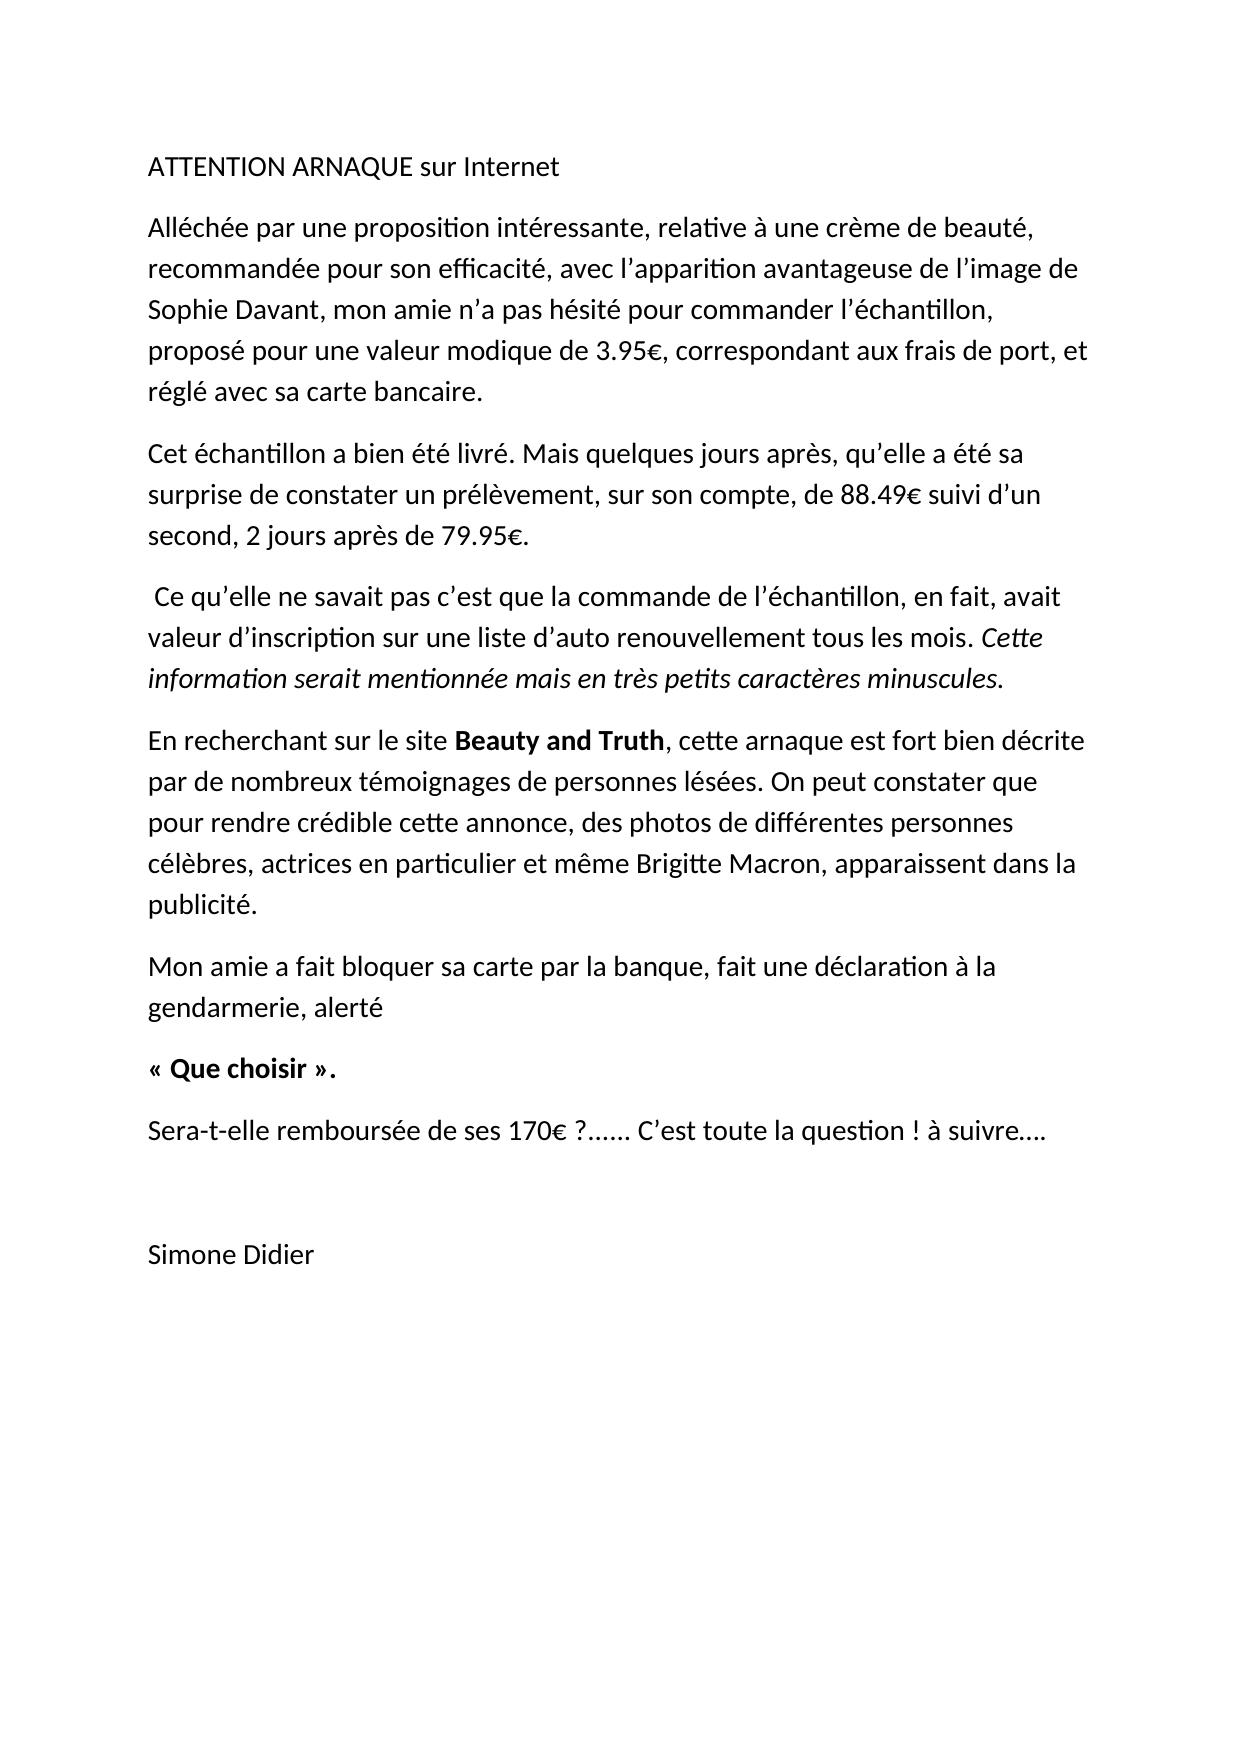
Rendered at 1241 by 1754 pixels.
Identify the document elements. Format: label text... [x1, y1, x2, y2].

text ATTENTION ARNAQUE sur Internet [148, 148, 1093, 183]
text Sera-t-elle remboursée de ses 170€ ?...... C’est toute la question ! à suivre…. [148, 1112, 1093, 1148]
text En recherchant sur le site Beauty and Truth, cette arnaque est fort bien décrite par de nombreux témoignages de personnes lésées. On peut constater que pour rendre crédible cette annonce, des photos de différentes personnes célèbres, actrices en particulier et même Brigitte Macron, apparaissent dans la publicité. [148, 722, 1093, 922]
text Mon amie a fait bloquer sa carte par la banque, fait une déclaration à la gendarmerie, alerté [148, 948, 1093, 1024]
text Simone Didier [148, 1236, 1093, 1271]
text Ce qu’elle ne savait pas c’est que la commande de l’échantillon, en fait, avait valeur d’inscription sur une liste d’auto renouvellement tous les mois. Cette information serait mentionnée mais en très petits caractères minuscules. [148, 578, 1093, 696]
text Alléchée par une proposition intéressante, relative à une crème de beauté, recommandée pour son efficacité, avec l’apparition avantageuse de l’image de Sophie Davant, mon amie n’a pas hésité pour commander l’échantillon, proposé pour une valeur modique de 3.95€, correspondant aux frais de port, et réglé avec sa carte bancaire. [148, 209, 1093, 409]
text « Que choisir ». [148, 1050, 1093, 1086]
text Cet échantillon a bien été livré. Mais quelques jours après, qu’elle a été sa surprise de constater un prélèvement, sur son compte, de 88.49€ suivi d’un second, 2 jours après de 79.95€. [148, 435, 1093, 552]
